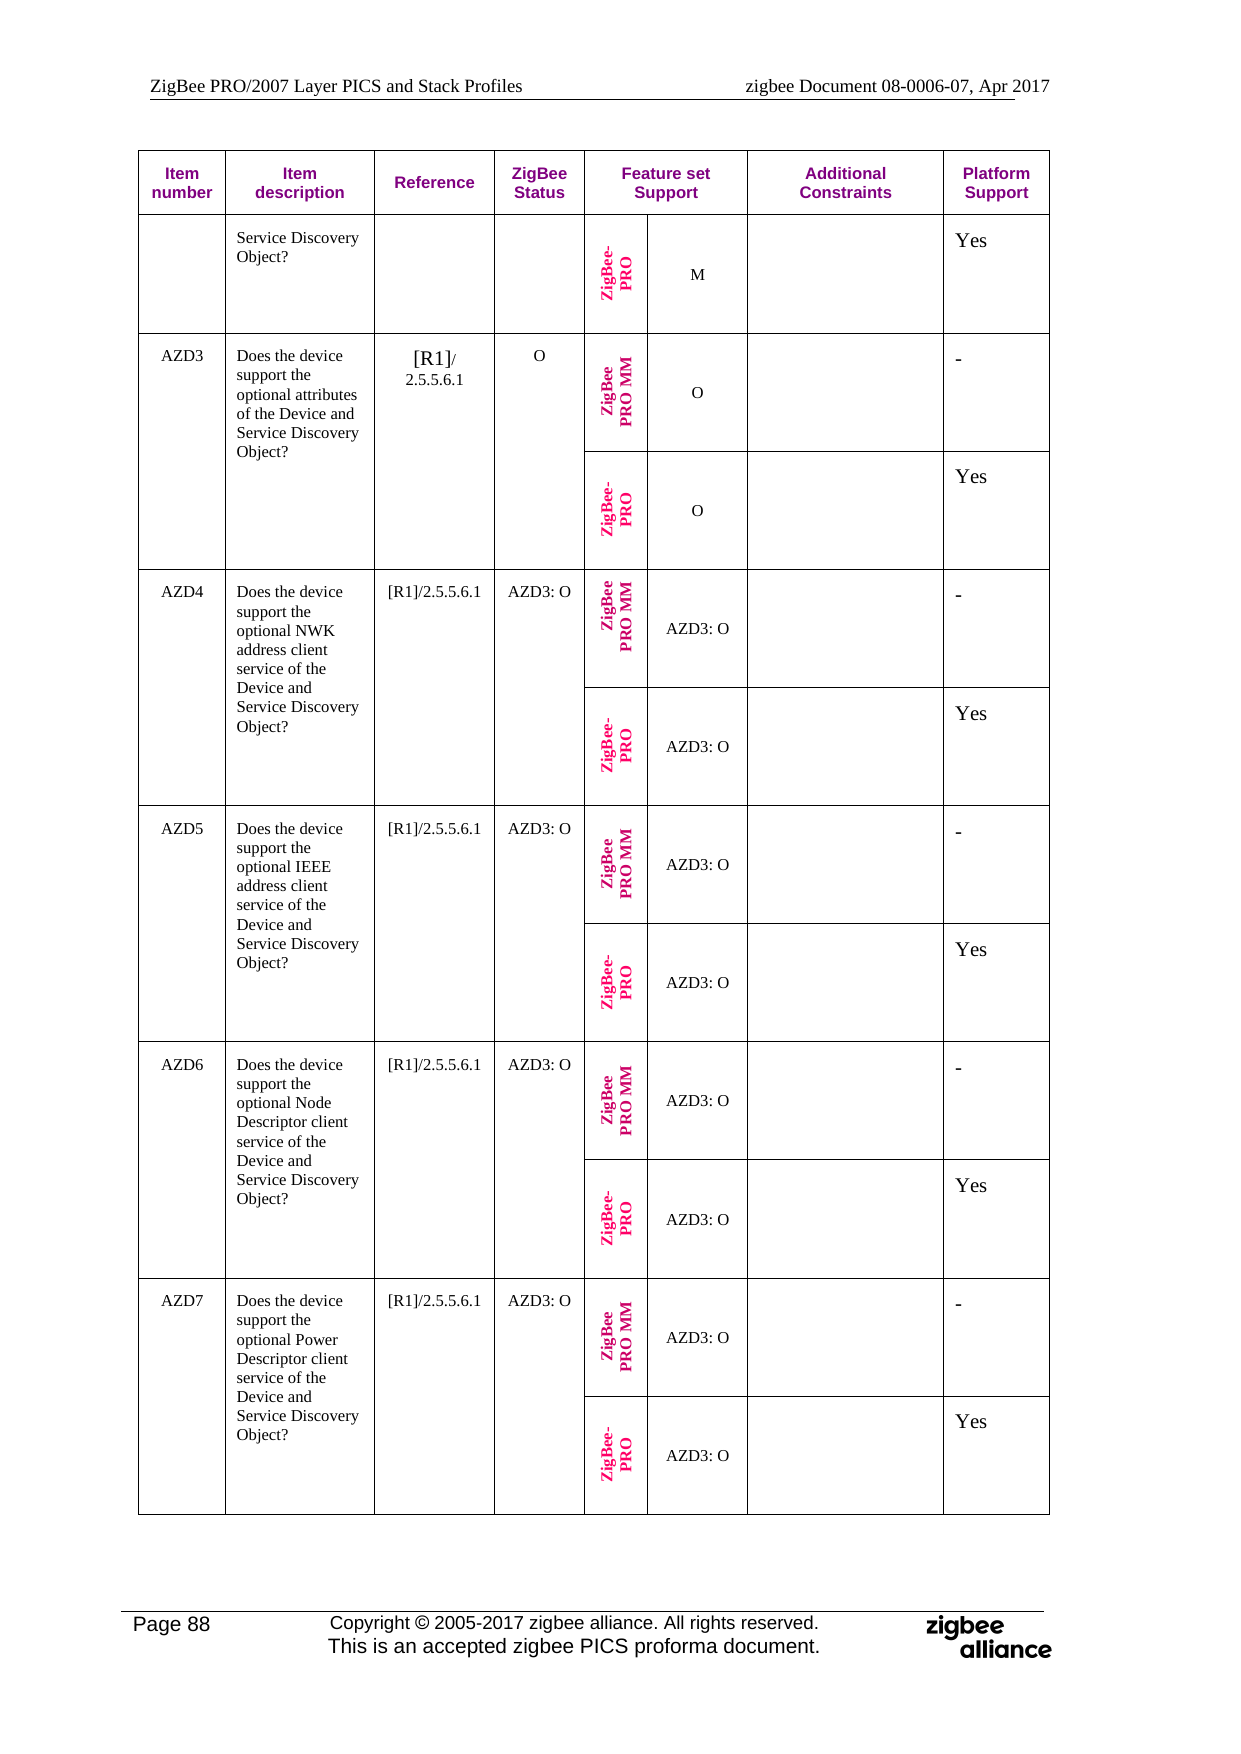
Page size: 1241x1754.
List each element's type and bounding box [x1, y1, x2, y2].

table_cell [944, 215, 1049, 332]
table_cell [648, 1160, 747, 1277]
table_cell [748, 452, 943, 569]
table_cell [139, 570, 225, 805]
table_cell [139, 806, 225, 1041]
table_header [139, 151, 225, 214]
picture [926, 1615, 1052, 1658]
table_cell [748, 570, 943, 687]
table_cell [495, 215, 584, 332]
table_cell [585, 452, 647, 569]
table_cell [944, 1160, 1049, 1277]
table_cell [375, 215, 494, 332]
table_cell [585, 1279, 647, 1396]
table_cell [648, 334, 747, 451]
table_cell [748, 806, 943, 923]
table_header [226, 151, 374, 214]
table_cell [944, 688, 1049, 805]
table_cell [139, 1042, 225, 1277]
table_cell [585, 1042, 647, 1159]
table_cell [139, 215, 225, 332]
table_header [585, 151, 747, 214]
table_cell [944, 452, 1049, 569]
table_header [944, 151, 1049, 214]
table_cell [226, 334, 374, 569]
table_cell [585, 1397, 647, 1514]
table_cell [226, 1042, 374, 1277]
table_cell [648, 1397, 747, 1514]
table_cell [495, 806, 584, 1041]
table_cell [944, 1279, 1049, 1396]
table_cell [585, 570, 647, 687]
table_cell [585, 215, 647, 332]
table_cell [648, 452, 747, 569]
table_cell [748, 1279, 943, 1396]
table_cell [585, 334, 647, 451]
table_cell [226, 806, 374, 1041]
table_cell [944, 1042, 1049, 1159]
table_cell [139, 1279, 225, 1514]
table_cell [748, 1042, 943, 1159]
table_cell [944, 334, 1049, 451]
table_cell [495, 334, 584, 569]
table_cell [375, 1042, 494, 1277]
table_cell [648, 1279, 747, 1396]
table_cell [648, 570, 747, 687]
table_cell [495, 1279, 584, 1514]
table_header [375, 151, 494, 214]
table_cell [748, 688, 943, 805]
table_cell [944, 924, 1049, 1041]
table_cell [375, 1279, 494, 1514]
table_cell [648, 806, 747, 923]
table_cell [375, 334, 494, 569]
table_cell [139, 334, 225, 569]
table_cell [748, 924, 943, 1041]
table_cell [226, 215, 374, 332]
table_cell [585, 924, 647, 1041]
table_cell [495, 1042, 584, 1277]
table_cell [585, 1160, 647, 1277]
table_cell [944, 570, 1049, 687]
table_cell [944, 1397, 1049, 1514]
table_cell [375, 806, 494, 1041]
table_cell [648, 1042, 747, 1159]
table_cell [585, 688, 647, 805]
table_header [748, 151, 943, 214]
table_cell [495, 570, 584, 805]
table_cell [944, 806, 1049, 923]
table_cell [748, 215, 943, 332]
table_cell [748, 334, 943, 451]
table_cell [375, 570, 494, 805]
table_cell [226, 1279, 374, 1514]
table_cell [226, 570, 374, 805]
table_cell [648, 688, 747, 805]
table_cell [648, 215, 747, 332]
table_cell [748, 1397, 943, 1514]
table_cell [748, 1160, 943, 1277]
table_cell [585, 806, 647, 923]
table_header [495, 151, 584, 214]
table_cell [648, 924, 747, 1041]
